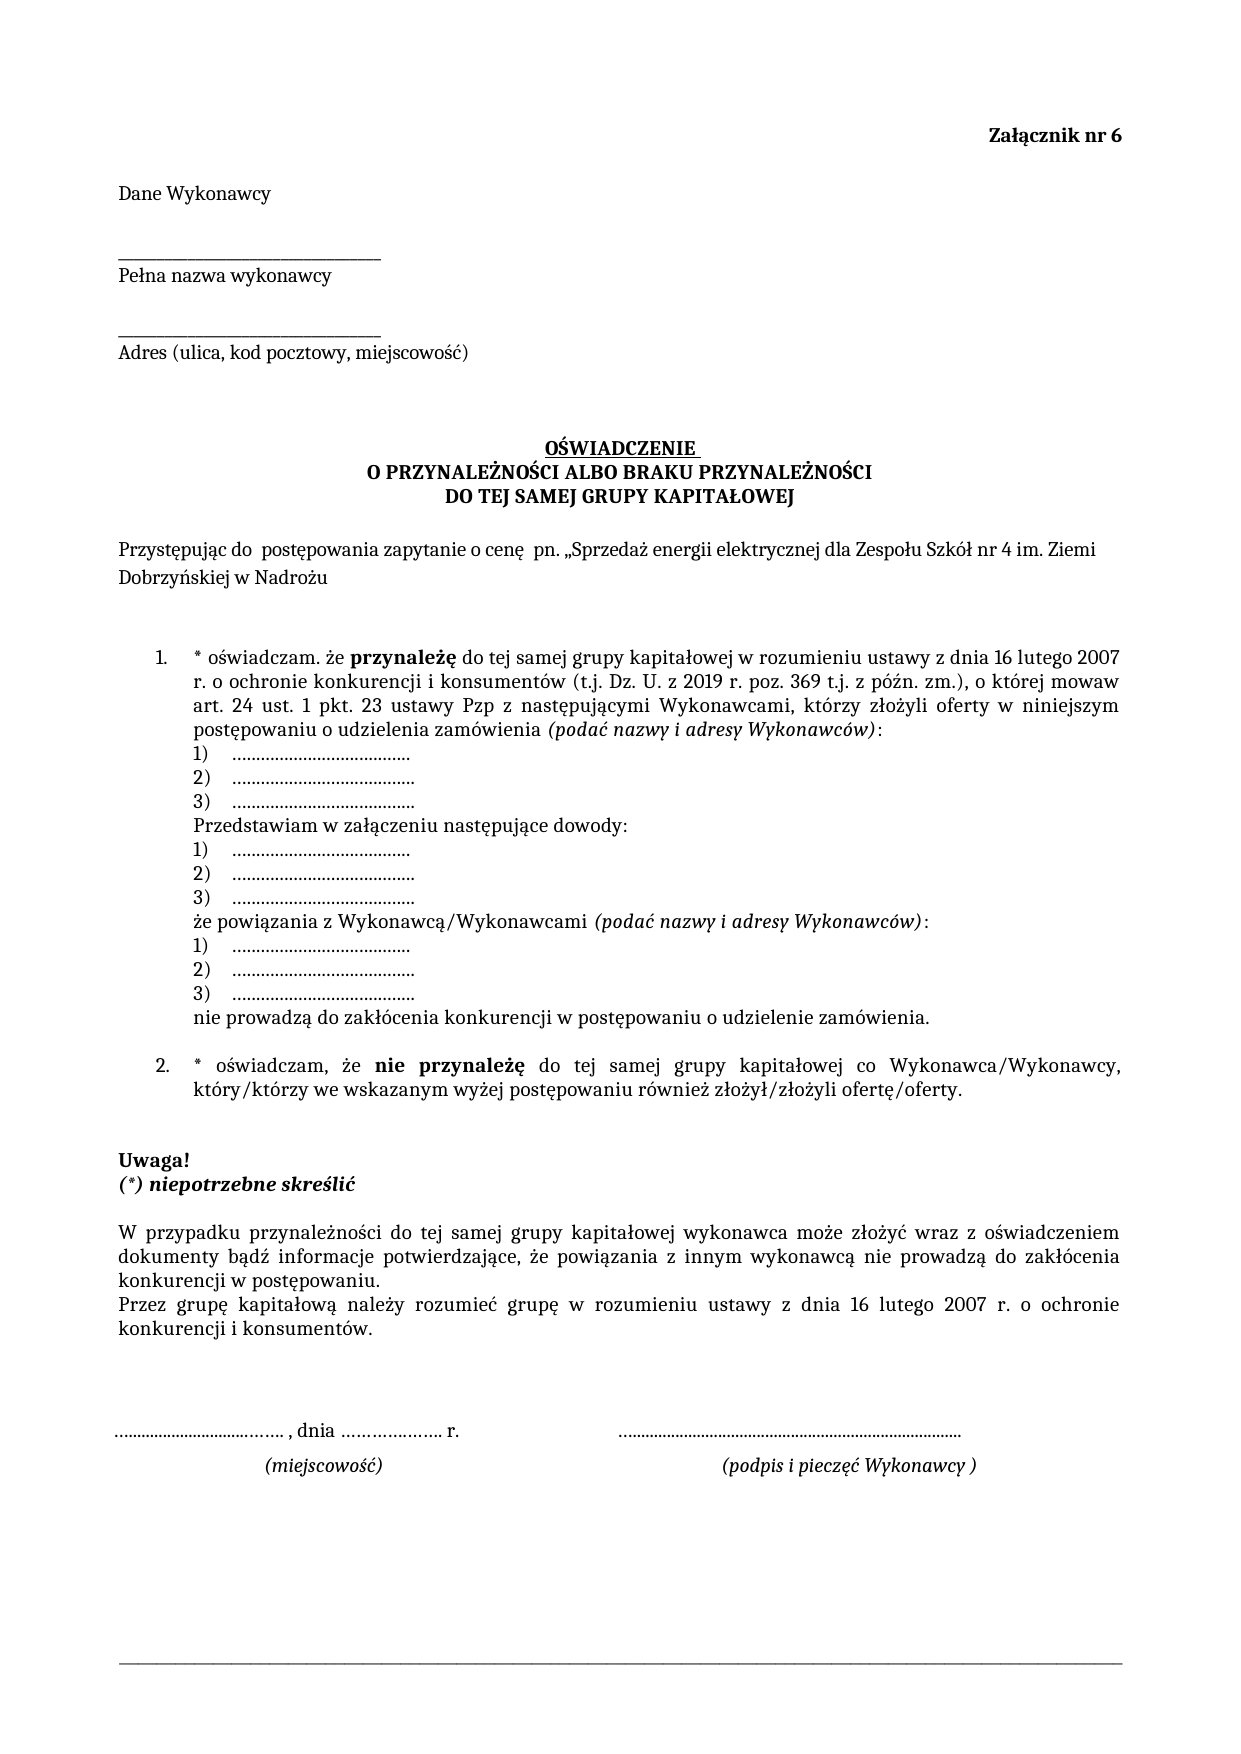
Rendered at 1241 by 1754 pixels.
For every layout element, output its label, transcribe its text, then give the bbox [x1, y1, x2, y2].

text (*) niepotrzebne skreślić [118, 1173, 1122, 1197]
text Przez grupę kapitałową należy rozumieć grupę w rozumieniu ustawy z dnia 16 lutego 2007 r. o ochronie konkurencji i konsumentów. [118, 1293, 1122, 1341]
text Pełna nazwa wykonawcy [118, 264, 1122, 288]
text nie prowadzą do zakłócenia konkurencji w postępowaniu o udzielenie zamówienia. [193, 1005, 1122, 1029]
text Dane Wykonawcy [118, 176, 1122, 206]
table_cell (miejscowość) [107, 1448, 588, 1483]
list * oświadczam, że nie przynależę do tej samej grupy kapitałowej co Wykonawca/Wykonawcy, który/którzy we wskazanym wyżej postępowaniu również złożył/złożyli ofertę/oferty. [156, 1053, 1122, 1101]
list ….................................... [193, 957, 1122, 981]
text Załącznik nr 6 [118, 118, 1122, 147]
text że powiązania z Wykonawcą/Wykonawcami (podać nazwy i adresy Wykonawców): [193, 909, 1122, 933]
text Adres (ulica, kod pocztowy, miejscowość) [118, 341, 1122, 365]
text OŚWIADCZENIE [118, 437, 1122, 461]
text W przypadku przynależności do tej samej grupy kapitałowej wykonawca może złożyć wraz z oświadczeniem dokumenty bądź informacje potwierdzające, że powiązania z innym wykonawcą nie prowadzą do zakłócenia konkurencji w postępowaniu. [118, 1221, 1122, 1293]
table_cell (podpis i pieczęć Wykonawcy ) [588, 1448, 1111, 1483]
table_header …............................................................................. [588, 1413, 1111, 1448]
list ….................................... [193, 790, 1122, 814]
list …................................... [193, 742, 1122, 766]
text Przystępując do postępowania zapytanie o cenę pn. „Sprzedaż energii elektrycznej dla Zespołu Szkół nr 4 im. Ziemi Dobrzyńskiej w Nadrożu [118, 538, 1122, 589]
list …................................... [193, 838, 1122, 862]
list ….................................... [193, 766, 1122, 790]
text __________________________________ [118, 235, 1122, 264]
table_header …............................……. , dnia ………….……. r. [107, 1413, 588, 1448]
list * oświadczam. że przynależę do tej samej grupy kapitałowej w rozumieniu ustawy z dnia 16 lutego 2007 r. o ochronie konkurencji i konsumentów (t.j. Dz. U. z 2019 r. poz. 369 t.j. z późn. zm.), o której mowaw art. 24 ust. 1 pkt. 23 ustawy Pzp z następującymi Wykonawcami, którzy złożyli oferty w niniejszym postępowaniu o udzielenia zamówienia (podać nazwy i adresy Wykonawców): [156, 646, 1122, 742]
text __________________________________ [118, 312, 1122, 341]
list ….................................... [193, 886, 1122, 909]
list …................................... [193, 933, 1122, 957]
text Przedstawiam w załączeniu następujące dowody: [193, 814, 1122, 838]
list ….................................... [193, 862, 1122, 886]
list ….................................... [193, 981, 1122, 1005]
text O PRZYNALEŻNOŚCI ALBO BRAKU PRZYNALEŻNOŚCI DO TEJ SAMEJ GRUPY KAPITAŁOWEJ [118, 461, 1122, 509]
text Uwaga! [118, 1149, 1122, 1173]
